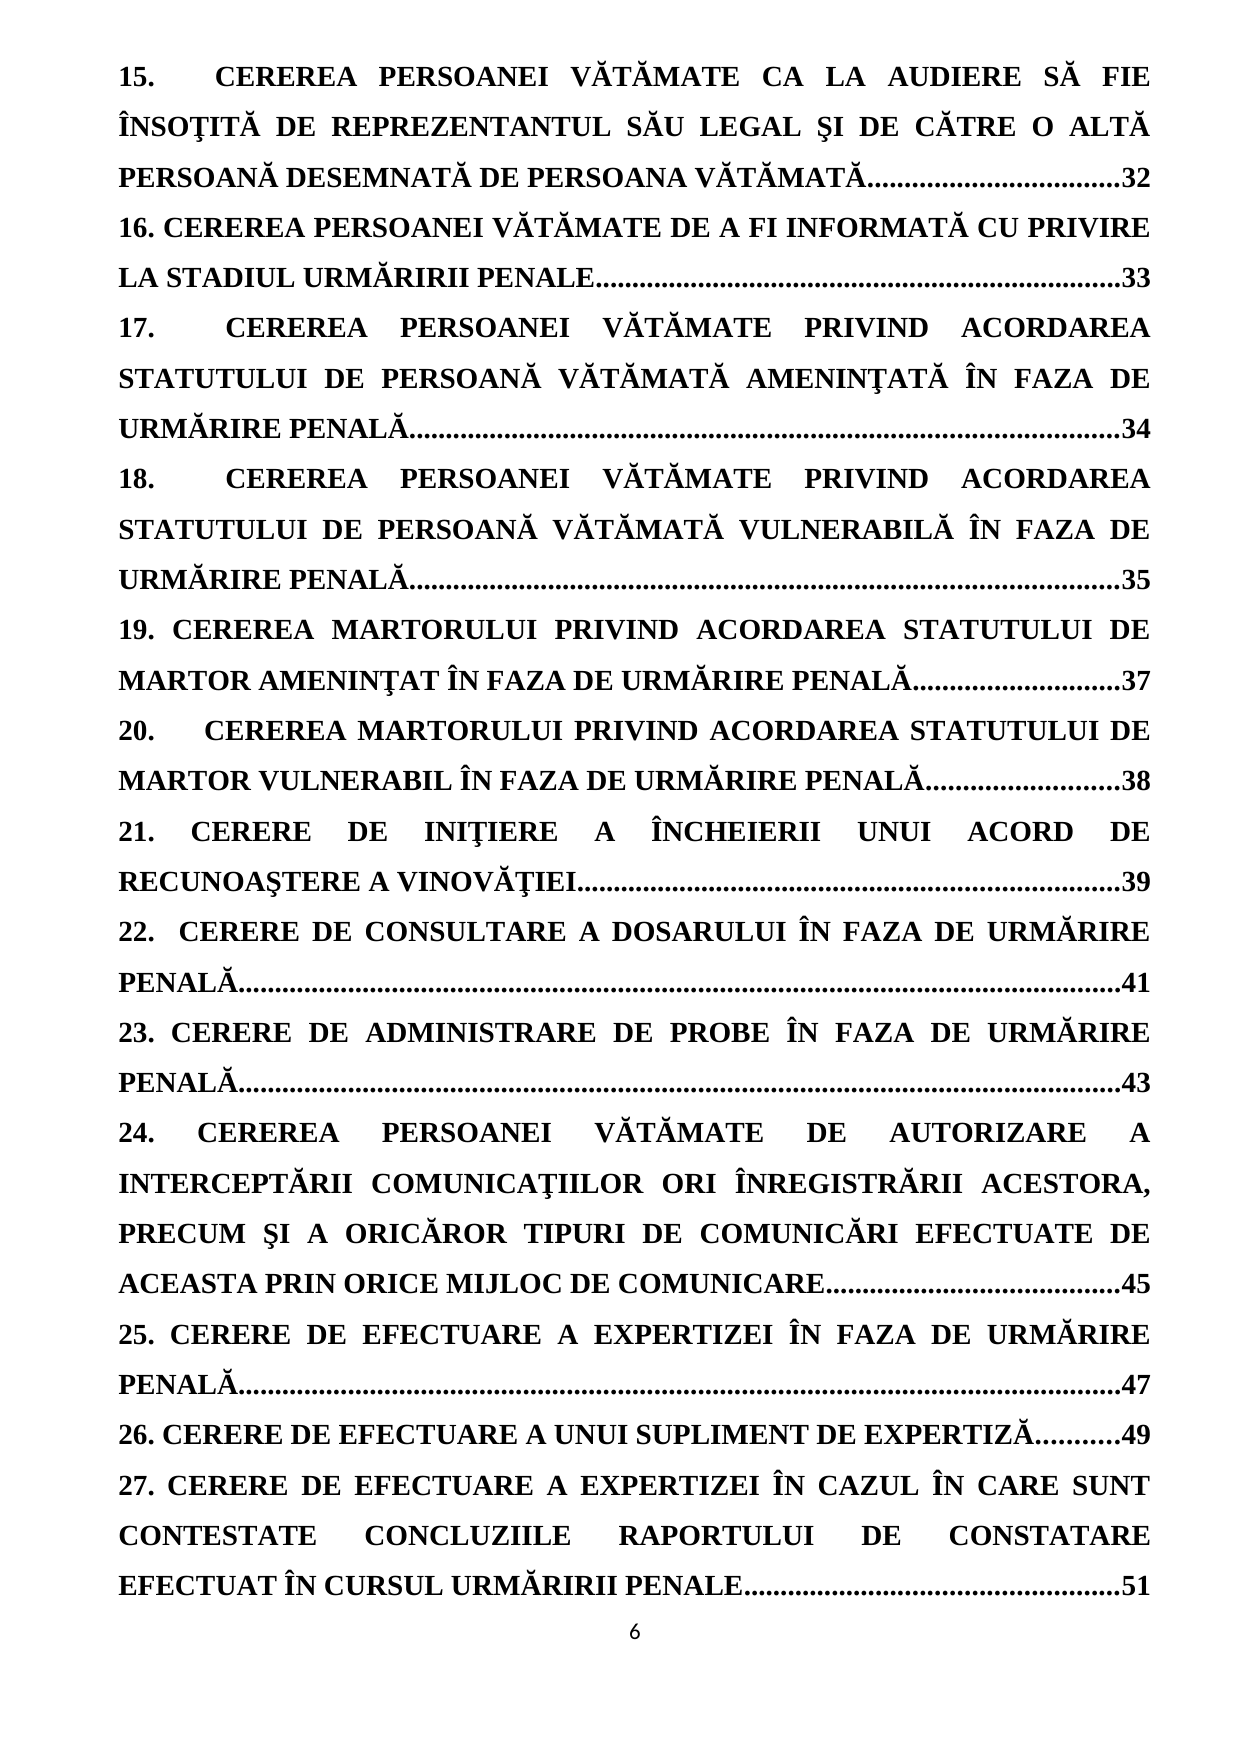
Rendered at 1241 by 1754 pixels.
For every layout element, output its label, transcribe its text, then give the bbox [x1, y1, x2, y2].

text 22. Cerere de consultare a dosarului în faza de urmărire penală 41 [118, 914, 1152, 998]
text 19. Cererea martorului privind acordarea statutului de martor ameninţat în faza de urmărire penală 37 [118, 612, 1152, 696]
text 18. Cererea persoanei vătămate privind acordarea statutului de persoană vătămată vulnerabilă în faza de urmărire penală 35 [118, 462, 1152, 596]
text 26. Cerere de efectuare a unui supliment de expertiză 49 [118, 1417, 1152, 1451]
text 27. Cerere de efectuare a expertizei în cazul în care sunt contestate concluziile raportului de constatare efectuat în cursul urmăririi penale 51 [118, 1468, 1152, 1602]
text 25. Cerere de efectuare a expertizei în faza de urmărire penală 47 [118, 1317, 1152, 1401]
text 20. Cererea martorului privind acordarea statutului de martor vulnerabil în faza de urmărire penală 38 [118, 713, 1152, 797]
text 15. Cererea persoanei vătămate ca la audiere să fie însoţită de reprezentantul său legal şi de către o altă persoană desemnată de persoana vătămată 32 [118, 59, 1152, 193]
text 17. Cererea persoanei vătămate privind acordarea statutului de persoană vătămată ameninţată în faza de urmărire penală 34 [118, 311, 1152, 445]
text 21. Cerere de iniţiere a încheierii unui acord de recunoaştere a vinovăţiei 39 [118, 814, 1152, 898]
text 24. Cererea persoanei vătămate de autorizare a interceptării comunicaţiilor ori înregistrării acestora, precum şi a oricăror tipuri de comunicări efectuate de aceasta prin orice mijloc de comunicare 45 [118, 1116, 1152, 1300]
text 23. Cerere de administrare de probe în faza de urmărire penală 43 [118, 1015, 1152, 1099]
text 16. Cererea persoanei vătămate de a fi informată cu privire la stadiul urmăririi penale 33 [118, 210, 1152, 294]
